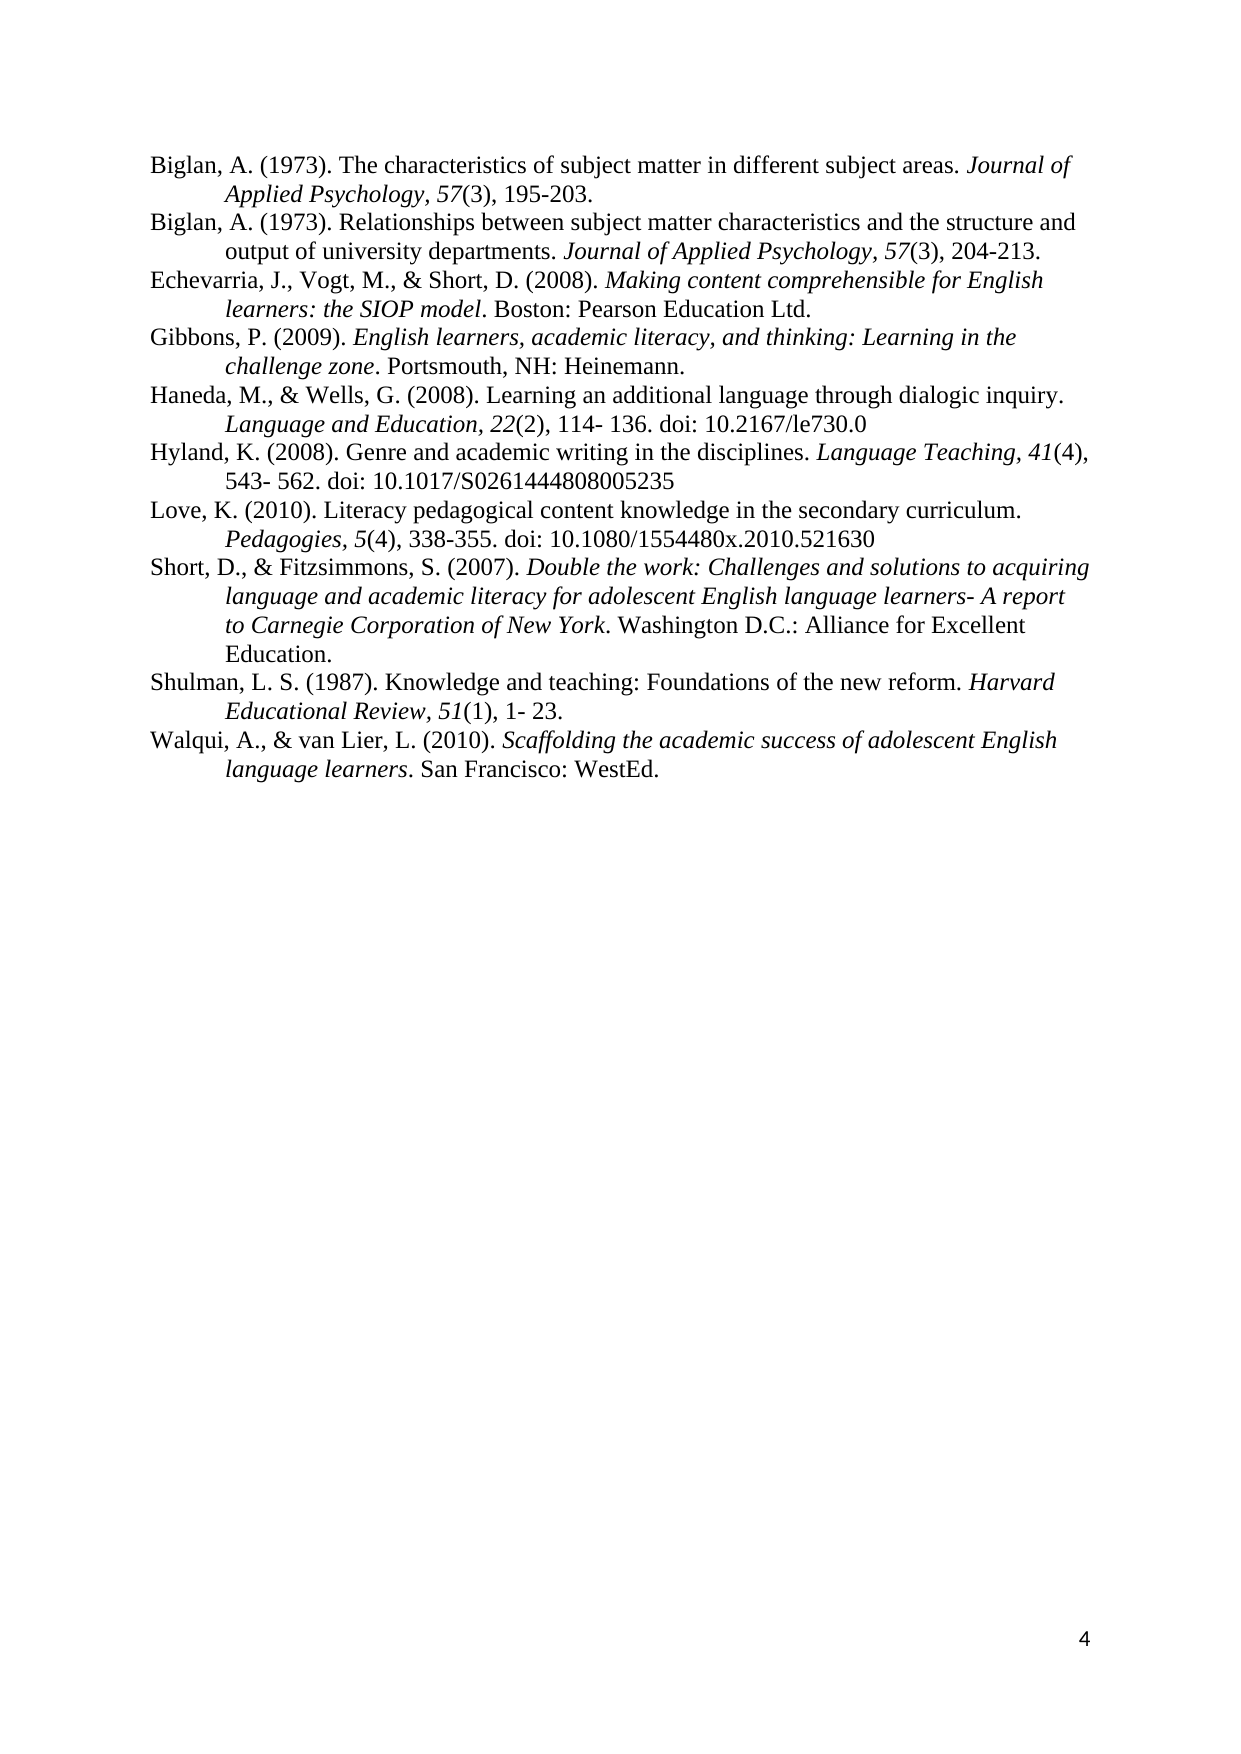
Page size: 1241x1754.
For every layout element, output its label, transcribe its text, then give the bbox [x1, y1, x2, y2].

text Short, D., & Fitzsimmons, S. (2007). Double the work: Challenges and solutions to acquiring language and academic literacy for adolescent English language learners- A report to Carnegie Corporation of New York. Washington D.C.: Alliance for Excellent Education. [150, 552, 1090, 667]
text Walqui, A., & van Lier, L. (2010). Scaffolding the academic success of adolescent English language learners. San Francisco: WestEd. [150, 725, 1090, 782]
text Biglan, A. (1973). The characteristics of subject matter in different subject areas. Journal of Applied Psychology, 57(3), 195-203. [150, 150, 1090, 207]
text Hyland, K. (2008). Genre and academic writing in the disciplines. Language Teaching, 41(4), 543- 562. doi: 10.1017/S0261444808005235 [150, 437, 1090, 495]
text Love, K. (2010). Literacy pedagogical content knowledge in the secondary curriculum. Pedagogies, 5(4), 338-355. doi: 10.1080/1554480x.2010.521630 [150, 495, 1090, 552]
text Biglan, A. (1973). Relationships between subject matter characteristics and the structure and output of university departments. Journal of Applied Psychology, 57(3), 204-213. [150, 207, 1090, 265]
text Gibbons, P. (2009). English learners, academic literacy, and thinking: Learning in the challenge zone. Portsmouth, NH: Heinemann. [150, 322, 1090, 380]
text Echevarria, J., Vogt, M., & Short, D. (2008). Making content comprehensible for English learners: the SIOP model. Boston: Pearson Education Ltd. [150, 265, 1090, 322]
text Shulman, L. S. (1987). Knowledge and teaching: Foundations of the new reform. Harvard Educational Review, 51(1), 1- 23. [150, 667, 1090, 725]
text Haneda, M., & Wells, G. (2008). Learning an additional language through dialogic inquiry. Language and Education, 22(2), 114- 136. doi: 10.2167/le730.0 [150, 380, 1090, 437]
